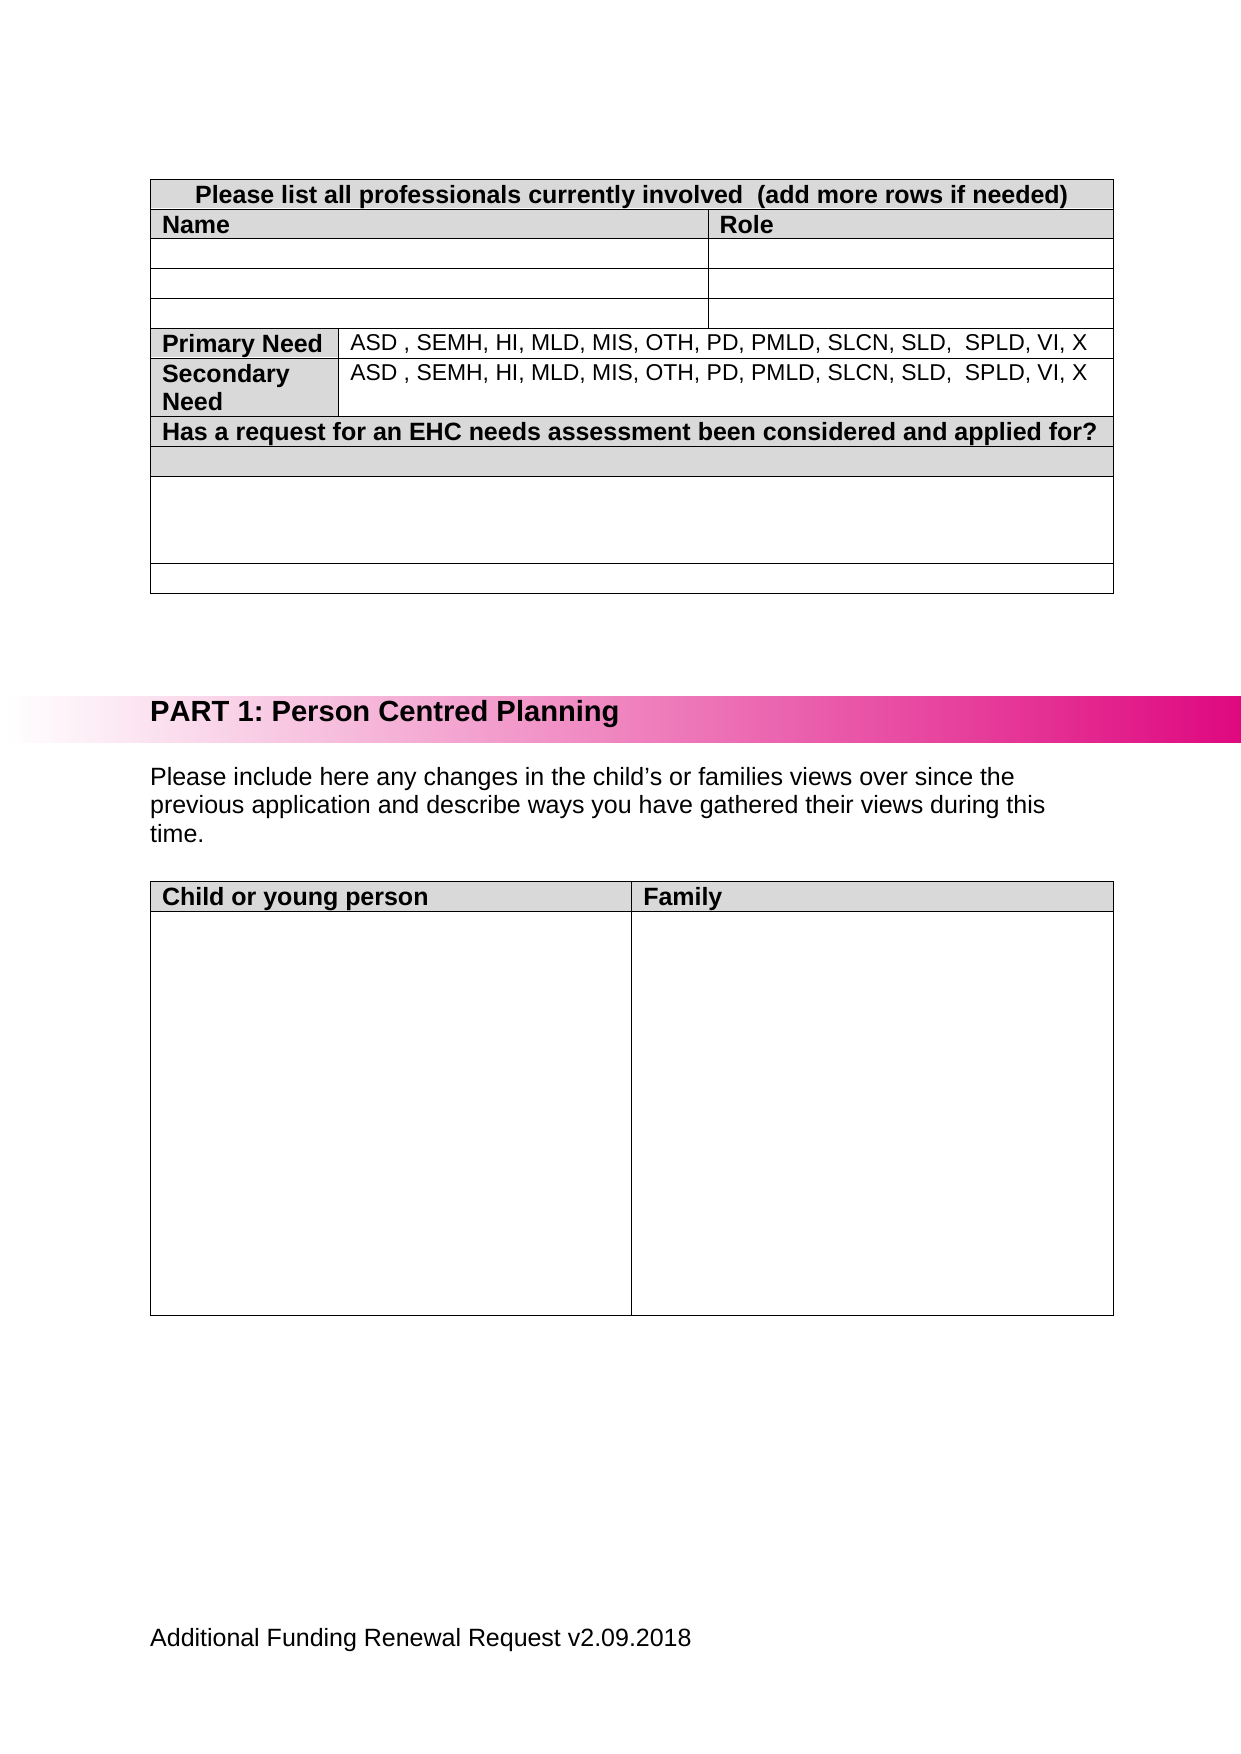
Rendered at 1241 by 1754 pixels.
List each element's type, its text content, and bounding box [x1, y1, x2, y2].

table_cell ASD , SEMH, HI, MLD, MIS, OTH, PD, PMLD, SLCN, SLD, SPLD, VI, X [339, 359, 1113, 416]
table_cell [709, 269, 1113, 298]
table_header Child or young person [151, 882, 631, 911]
table_cell Primary Need [151, 329, 338, 357]
table_cell [151, 269, 708, 298]
text PART 1: Person Centred Planning [150, 694, 1090, 728]
table_cell [709, 299, 1113, 328]
table_cell [151, 912, 631, 1314]
table_cell [151, 299, 708, 328]
table_cell [709, 239, 1113, 268]
text Please include here any changes in the child’s or families views over since the previous application and describe ways you have gathered their views during this time. [150, 761, 1090, 848]
table_cell [632, 912, 1113, 1314]
table_cell [151, 477, 1113, 563]
table_cell Has a request for an EHC needs assessment been considered and applied for? [151, 417, 1113, 446]
table_header Please list all professionals currently involved (add more rows if needed) [151, 180, 1113, 208]
table_cell ASD , SEMH, HI, MLD, MIS, OTH, PD, PMLD, SLCN, SLD, SPLD, VI, X [339, 329, 1113, 357]
table_cell [151, 447, 1113, 476]
table_cell Secondary Need [151, 359, 338, 416]
table_cell Name [151, 210, 708, 238]
table_cell [151, 239, 708, 268]
table_header Family [632, 882, 1113, 911]
table_cell Role [709, 210, 1113, 238]
table_cell [151, 564, 1113, 593]
